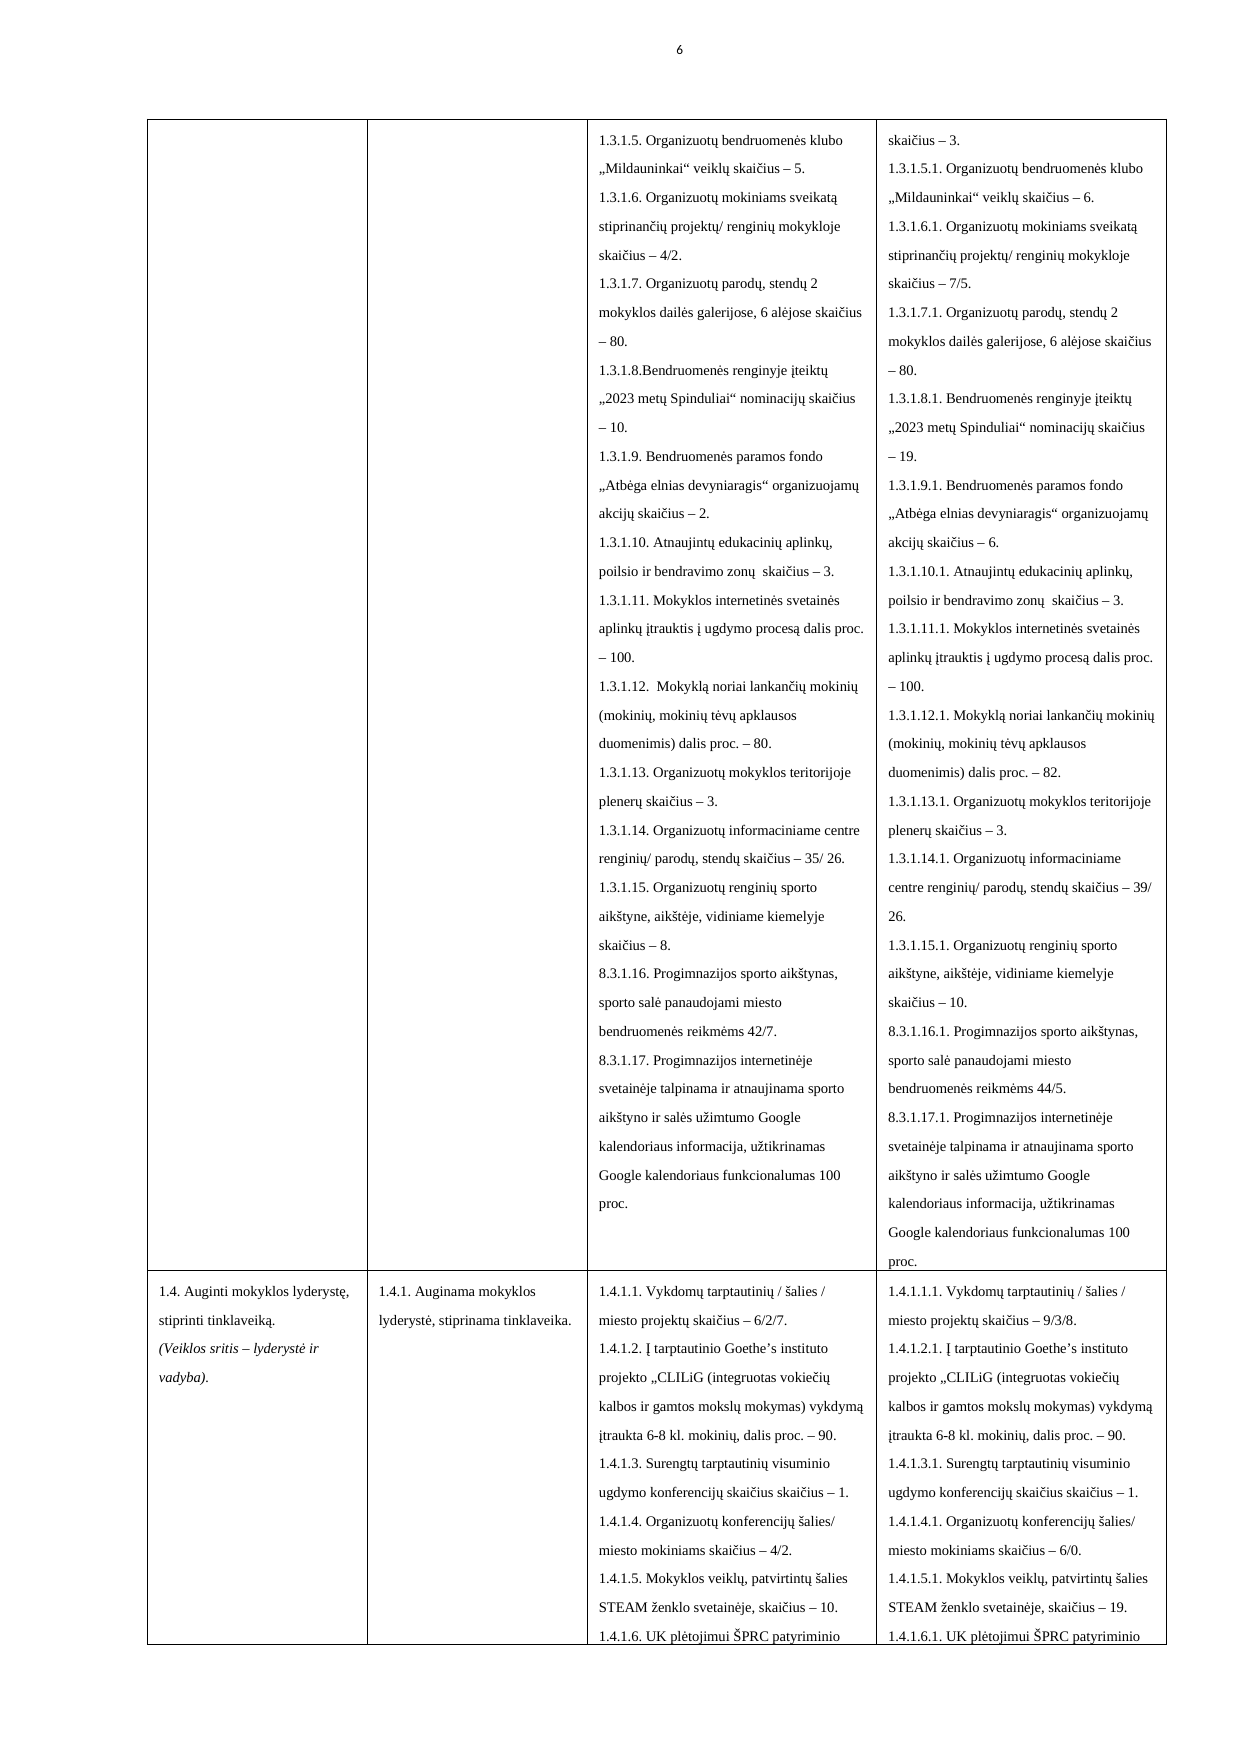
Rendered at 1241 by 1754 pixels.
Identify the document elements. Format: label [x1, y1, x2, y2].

table_cell [877, 120, 1166, 1269]
table_cell [148, 120, 367, 1269]
table_cell [148, 1271, 367, 1644]
table_cell [877, 1271, 1166, 1644]
table_cell [368, 120, 587, 1269]
table_cell [588, 1271, 876, 1644]
table_cell [588, 120, 876, 1269]
table_cell [368, 1271, 587, 1644]
